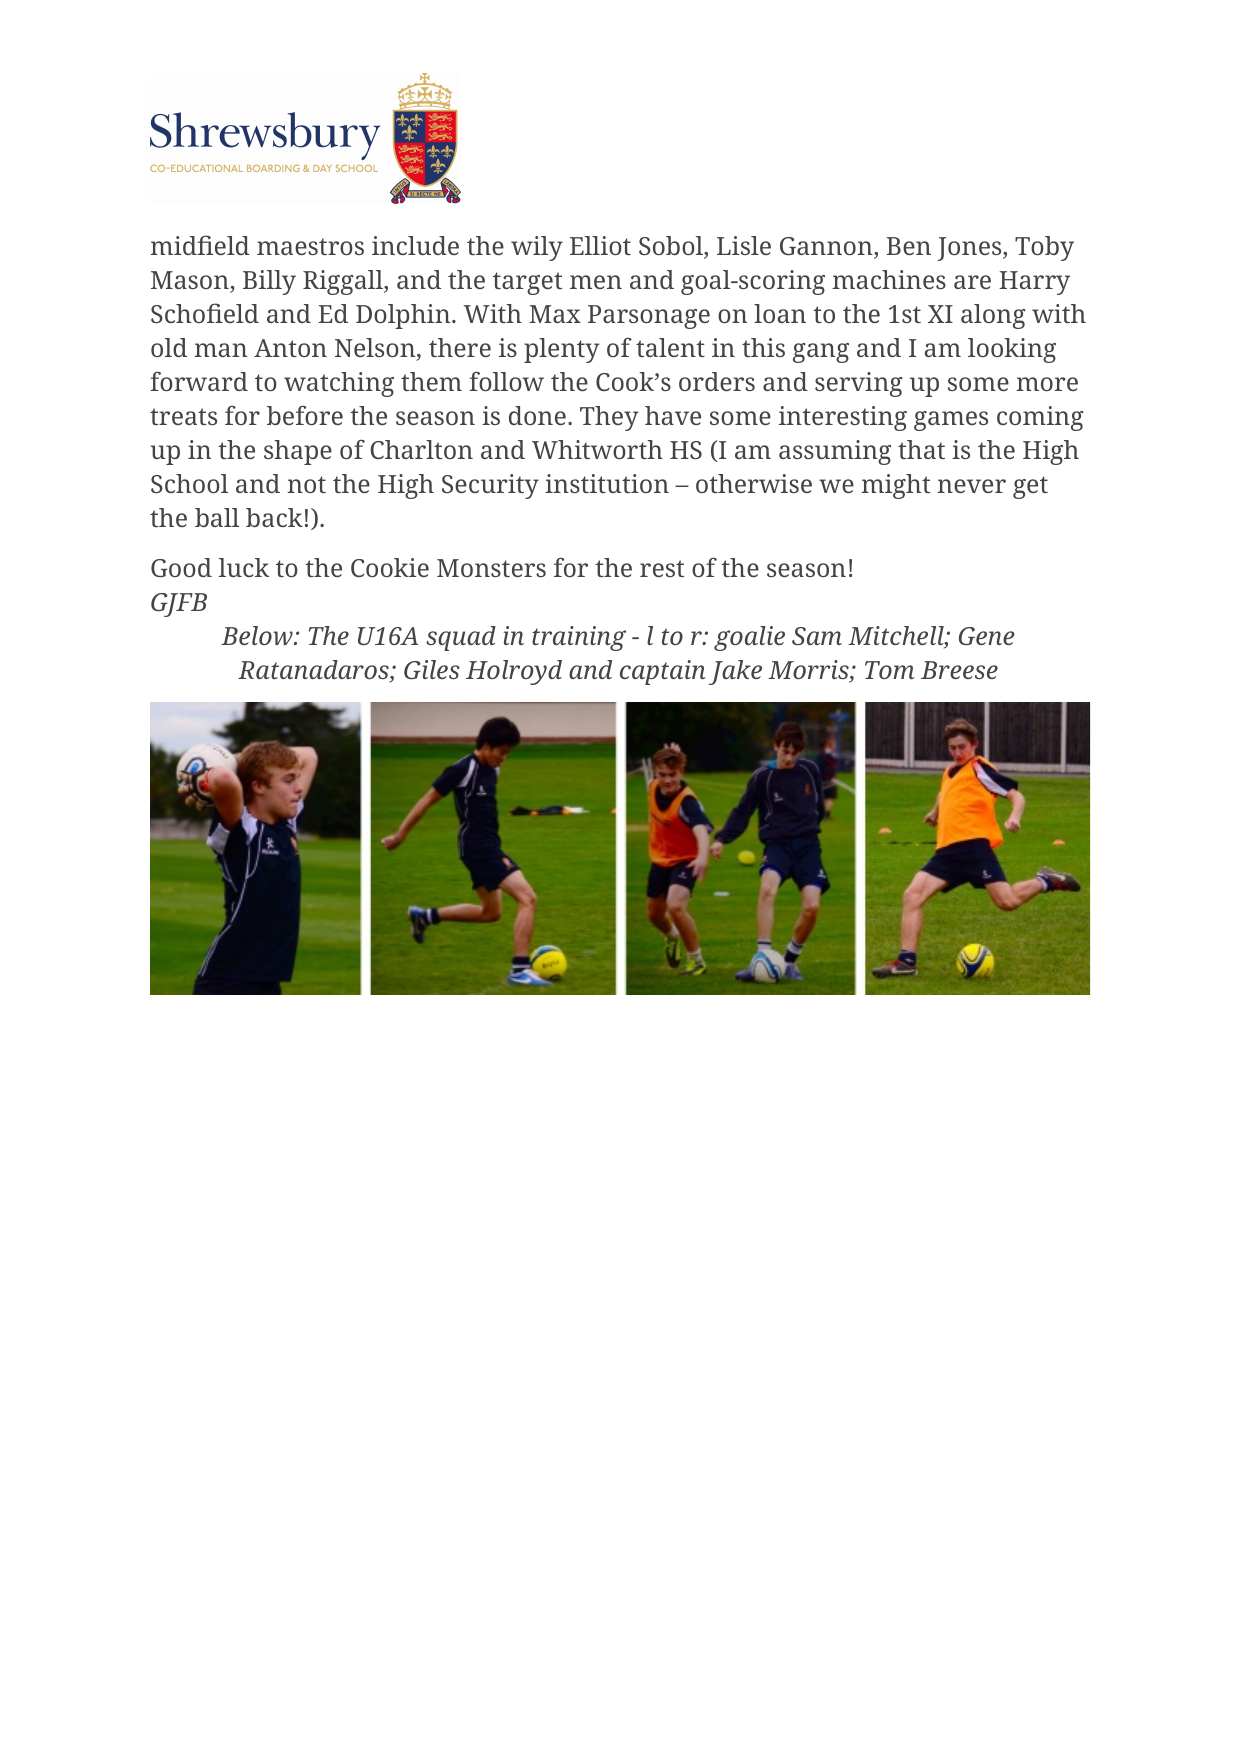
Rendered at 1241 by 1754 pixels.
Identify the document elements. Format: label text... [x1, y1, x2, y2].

text Good luck to the Cookie Monsters for the rest of the season! GJFB [150, 551, 1090, 619]
text Below: The U16A squad in training - l to r: goalie Sam Mitchell; Gene Ratanadaros; Giles Holroyd and captain Jake Morris; Tom Breese [150, 619, 1090, 687]
picture [150, 73, 461, 204]
picture [150, 702, 1091, 995]
